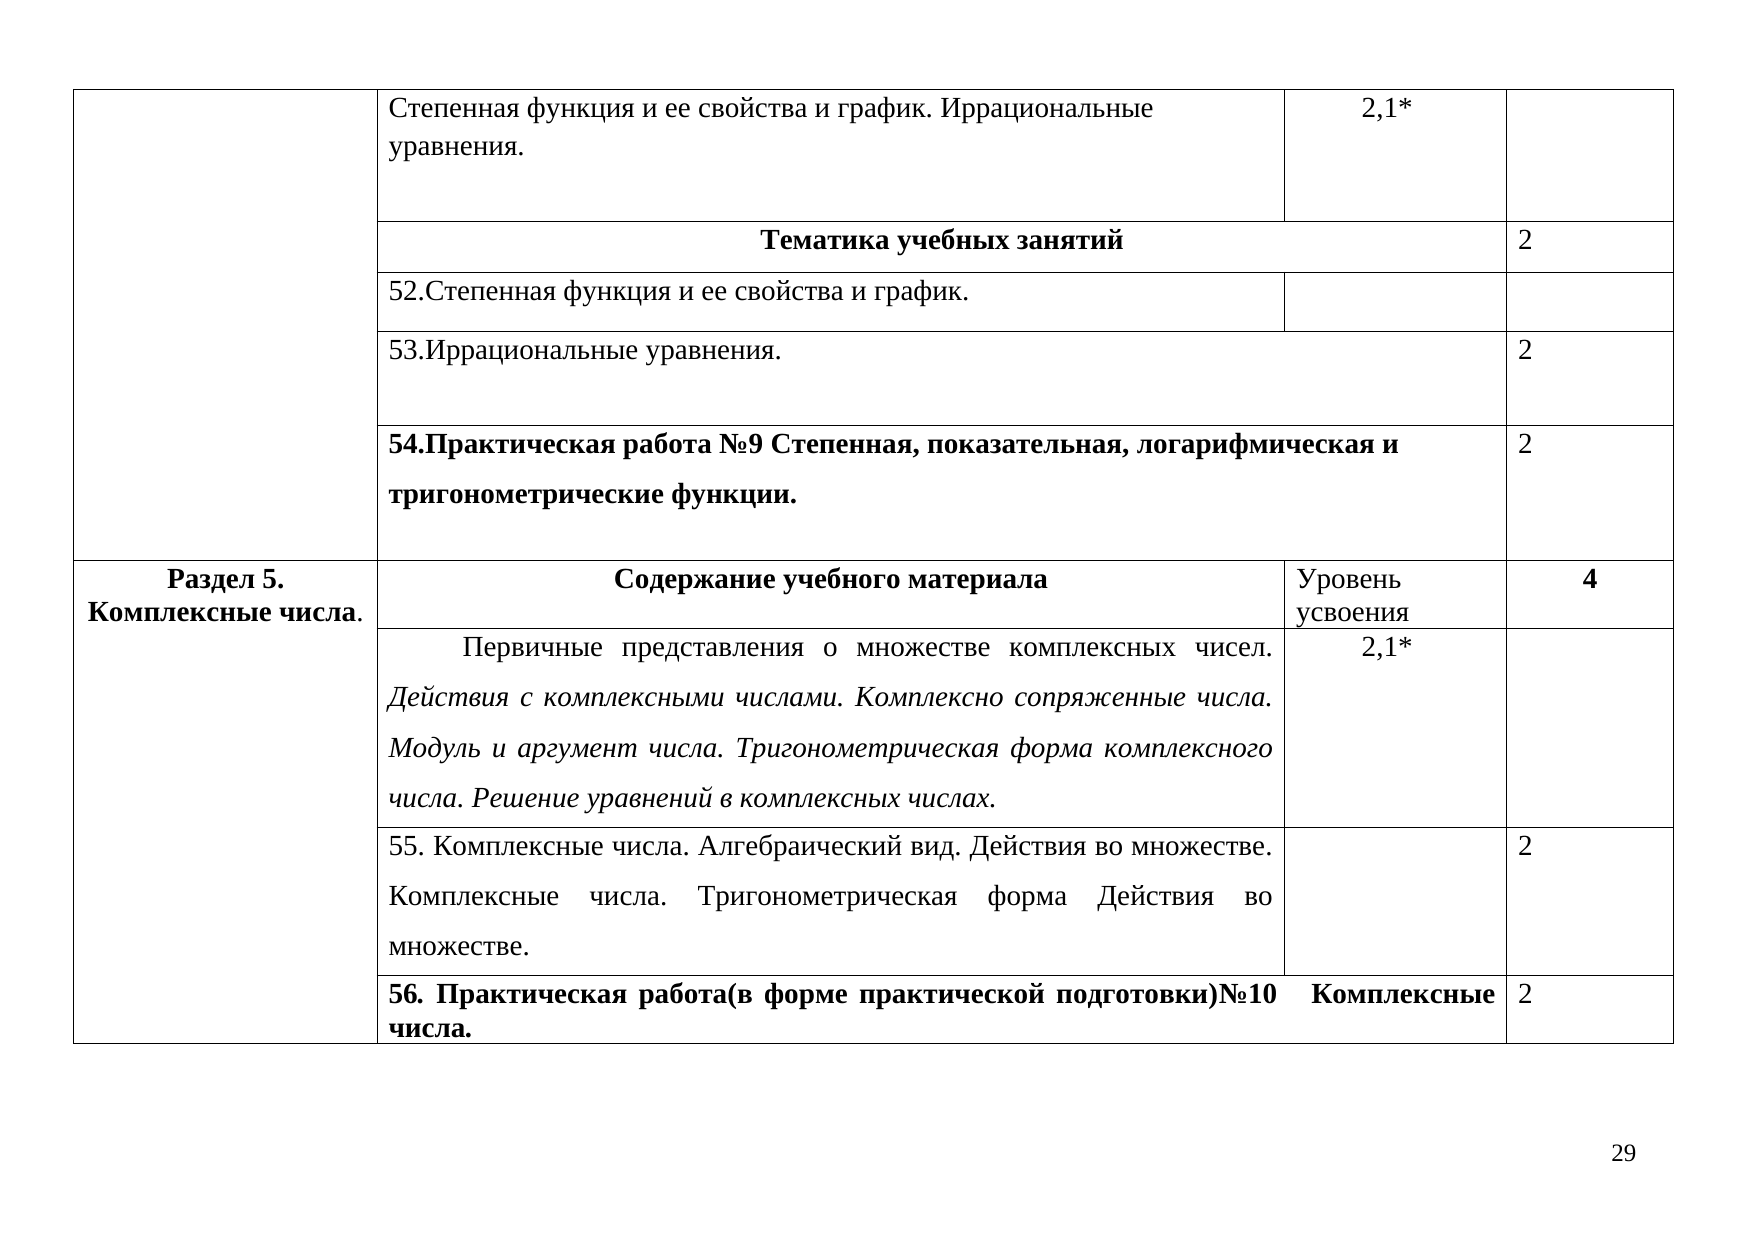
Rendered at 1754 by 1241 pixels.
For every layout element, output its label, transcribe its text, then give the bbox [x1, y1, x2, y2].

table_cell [74, 90, 377, 560]
table_cell 52.Степенная функция и ее свойства и график. [378, 273, 1284, 331]
table_cell 2 [1507, 426, 1673, 560]
table_cell [1285, 828, 1506, 975]
table_cell Содержание учебного материала [378, 561, 1284, 628]
table_cell 4 [1507, 561, 1673, 628]
table_cell 2 [1507, 222, 1673, 272]
table_cell 2,1* [1285, 629, 1506, 827]
table_cell Тематика учебных занятий [378, 222, 1506, 272]
table_cell 2 [1507, 332, 1673, 425]
table_cell [1285, 273, 1506, 331]
table_cell 2 [1507, 828, 1673, 975]
table_cell 54.Практическая работа №9 Степенная, показательная, логарифмическая и тригонометрические функции. [378, 426, 1506, 560]
table_cell Степенная функция и ее свойства и график. Иррациональные уравнения. [378, 90, 1284, 221]
table_cell Раздел 5. Комплексные числа. [74, 561, 377, 1043]
table_cell 53.Иррациональные уравнения. [378, 332, 1506, 425]
table_cell Первичные представления о множестве комплексных чисел. Действия с комплексными числами. Комплексно сопряженные числа. Модуль и аргумент числа. Тригонометрическая форма комплексного числа. Решение уравнений в комплексных числах. [378, 629, 1284, 827]
table_cell 55. Комплексные числа. Алгебраический вид. Действия во множестве. Комплексные числа. Тригонометрическая форма Действия во множестве. [378, 828, 1284, 975]
table_cell [1507, 273, 1673, 331]
table_cell [1507, 90, 1673, 221]
table_cell [1507, 629, 1673, 827]
table_cell 2,1* [1285, 90, 1506, 221]
table_cell Уровень усвоения [1285, 561, 1506, 628]
table_cell 2 [1507, 976, 1673, 1043]
table_cell 56. Практическая работа(в форме практической подготовки)№10 Комплексные числа. [378, 976, 1506, 1043]
